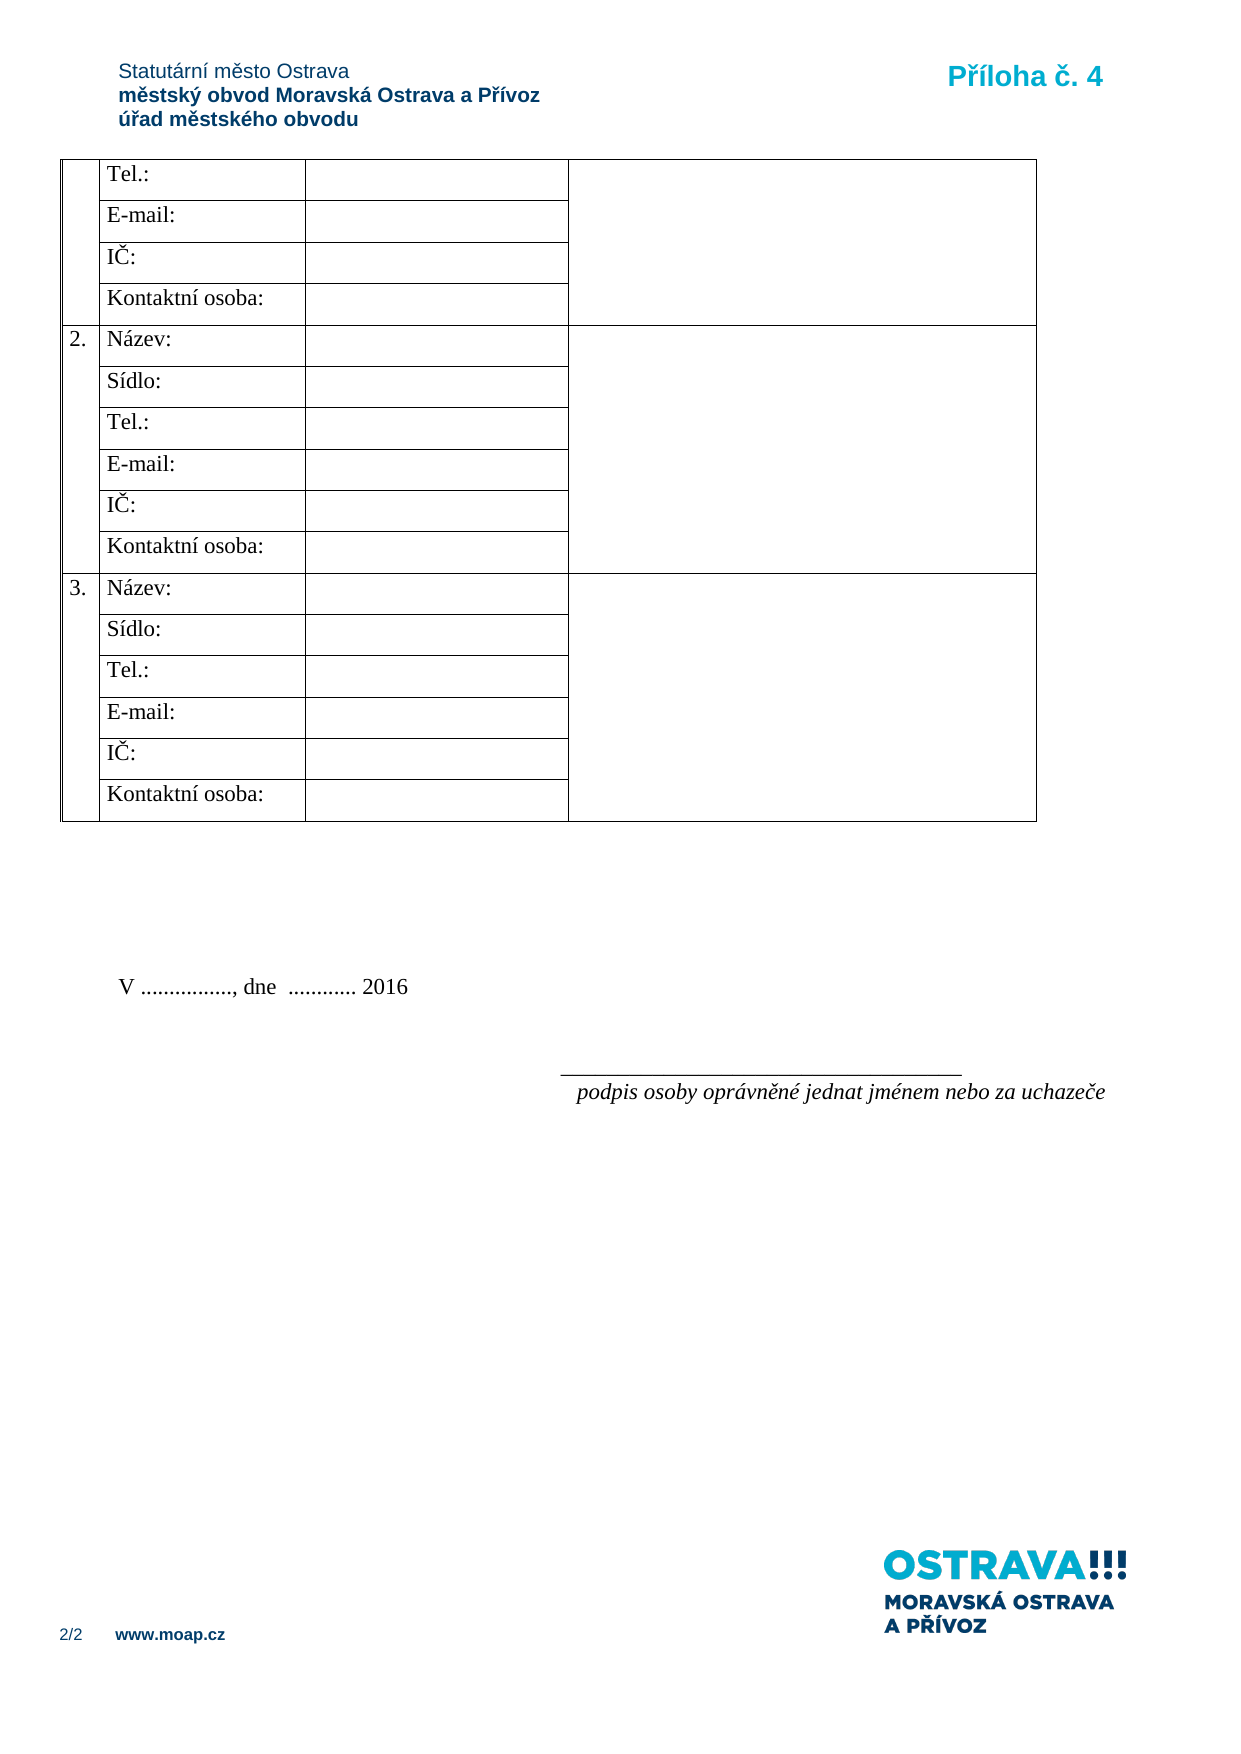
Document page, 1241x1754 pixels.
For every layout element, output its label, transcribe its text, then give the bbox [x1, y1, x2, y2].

table_cell [306, 284, 568, 324]
table_cell [306, 739, 568, 779]
table_cell IČ: [100, 491, 305, 531]
table_cell IČ: [100, 739, 305, 779]
table_cell Kontaktní osoba: [100, 532, 305, 573]
table_cell [306, 491, 568, 531]
table_cell [306, 532, 568, 573]
table_cell E-mail: [100, 450, 305, 490]
table_cell Tel.: [100, 656, 305, 697]
table_cell [306, 326, 568, 366]
table_cell [306, 656, 568, 697]
table_cell IČ: [100, 243, 305, 283]
table_cell [306, 201, 568, 242]
table_cell [569, 326, 1036, 573]
table_cell [306, 698, 568, 738]
picture [884, 1550, 1126, 1633]
table_cell [306, 450, 568, 490]
table_cell [306, 367, 568, 407]
text ___________________________________ [561, 1052, 1122, 1078]
table_cell 3. [63, 574, 99, 821]
table_cell [569, 574, 1036, 821]
table_cell E-mail: [100, 698, 305, 738]
table_cell 2. [63, 326, 99, 573]
table_cell Sídlo: [100, 367, 305, 407]
table_cell Název: [100, 574, 305, 614]
table_cell [306, 574, 568, 614]
table_cell [306, 408, 568, 448]
table_cell [306, 780, 568, 821]
table_cell [306, 615, 568, 655]
table_cell [306, 160, 568, 200]
table_cell Sídlo: [100, 615, 305, 655]
table_cell [306, 243, 568, 283]
table_cell Kontaktní osoba: [100, 780, 305, 821]
text podpis osoby oprávněné jednat jménem nebo za uchazeče [561, 1078, 1122, 1105]
table_cell E-mail: [100, 201, 305, 242]
table_cell Název: [100, 326, 305, 366]
table_cell Tel.: [100, 160, 305, 200]
text V ................, dne ............ 2016 [118, 973, 1122, 999]
table_cell Kontaktní osoba: [100, 284, 305, 324]
table_cell Tel.: [100, 408, 305, 448]
